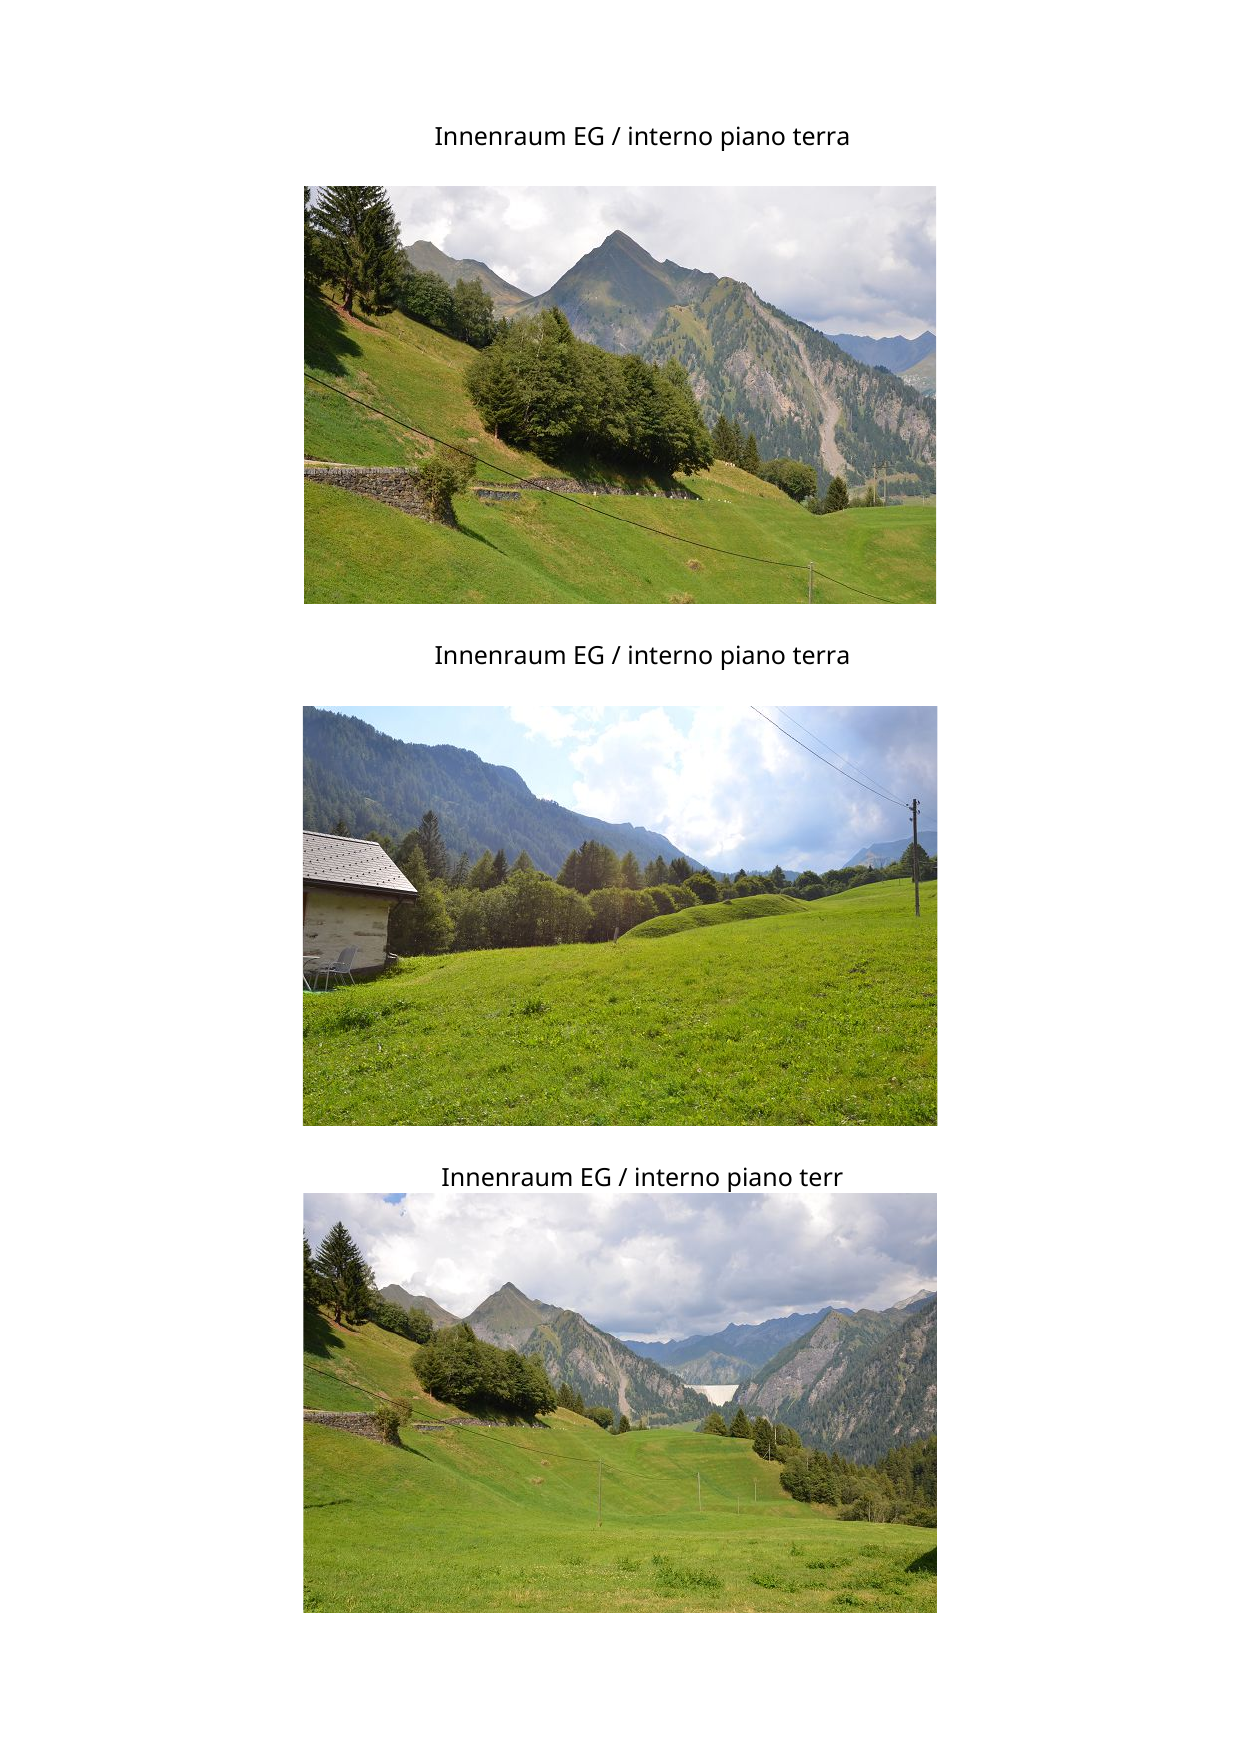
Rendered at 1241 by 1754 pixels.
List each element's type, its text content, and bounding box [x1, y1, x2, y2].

list Innenraum EG / interno piano terra [162, 638, 1122, 672]
picture [304, 186, 937, 604]
picture [302, 706, 938, 1126]
picture [303, 1193, 937, 1613]
list Innenraum EG / interno piano terra [162, 118, 1122, 152]
list Innenraum EG / interno piano terr [162, 1159, 1122, 1193]
